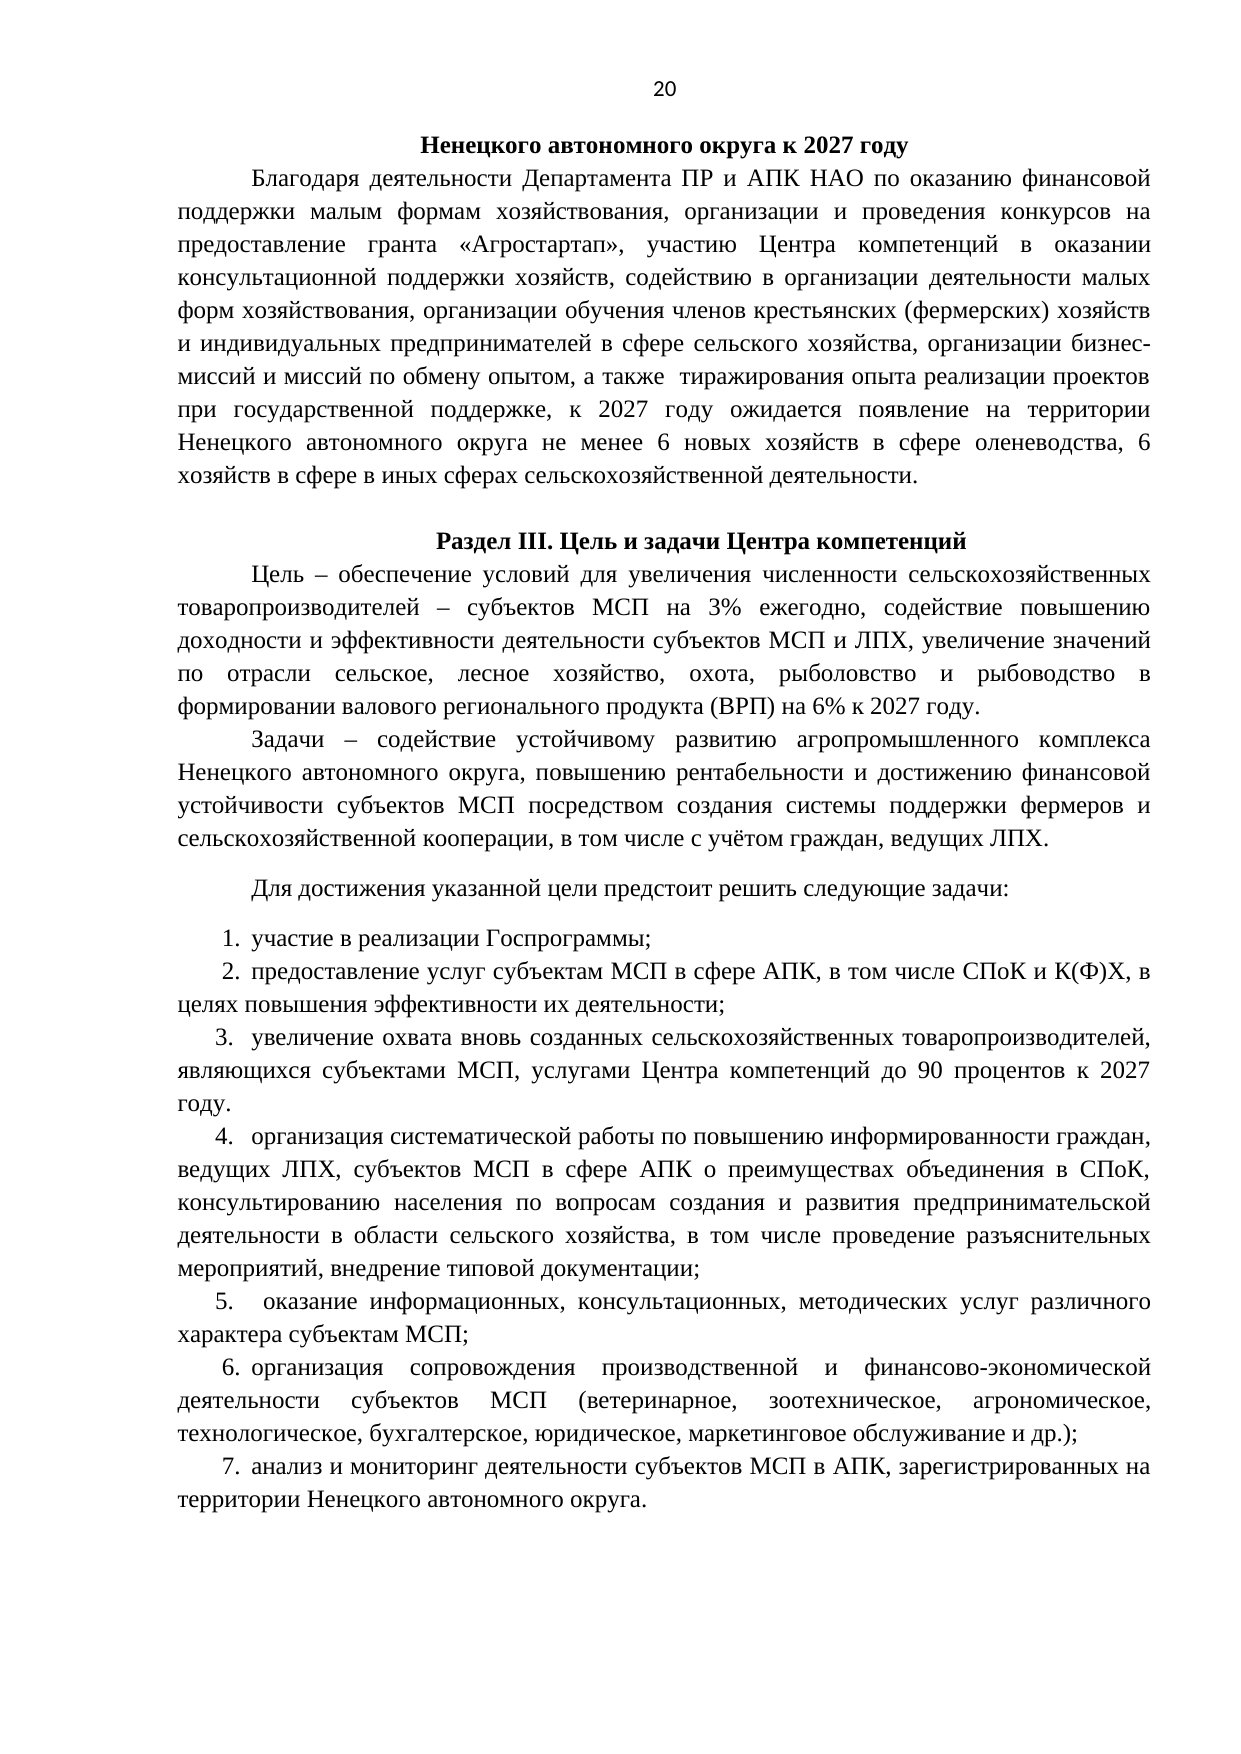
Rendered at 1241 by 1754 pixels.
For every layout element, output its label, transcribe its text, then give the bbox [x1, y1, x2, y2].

text Ненецкого автономного округа к 2027 году [177, 130, 1152, 159]
text Цель – обеспечение условий для увеличения численности сельскохозяйственных товаропроизводителей – субъектов МСП на 3% ежегодно, содействие повышению доходности и эффективности деятельности субъектов МСП и ЛПХ, увеличение значений по отрасли сельское, лесное хозяйство, охота, рыболовство и рыбоводство в формировании валового регионального продукта (ВРП) на 6% к 2027 году. [177, 559, 1152, 720]
list предоставление услуг субъектам МСП в сфере АПК, в том числе СПоК и К(Ф)Х, в целях повышения эффективности их деятельности; [177, 956, 1152, 1017]
list увеличение охвата вновь созданных сельскохозяйственных товаропроизводителей, являющихся субъектами МСП, услугами Центра компетенций до 90 процентов к 2027 году. [177, 1022, 1152, 1117]
list организация сопровождения производственной и финансово-экономической деятельности субъектов МСП (ветеринарное, зоотехническое, агрономическое, технологическое, бухгалтерское, юридическое, маркетинговое обслуживание и др.); [177, 1352, 1152, 1447]
text Раздел III. Цель и задачи Центра компетенций [177, 526, 1152, 555]
list анализ и мониторинг деятельности субъектов МСП в АПК, зарегистрированных на территории Ненецкого автономного округа. [177, 1451, 1152, 1513]
list организация систематической работы по повышению информированности граждан, ведущих ЛПХ, субъектов МСП в сфере АПК о преимуществах объединения в СПоК, консультированию населения по вопросам создания и развития предпринимательской деятельности в области сельского хозяйства, в том числе проведение разъяснительных мероприятий, внедрение типовой документации; [177, 1121, 1152, 1282]
list оказание информационных, консультационных, методических услуг различного характера субъектам МСП; [177, 1286, 1152, 1348]
text Задачи – содействие устойчивому развитию агропромышленного комплекса Ненецкого автономного округа, повышению рентабельности и достижению финансовой устойчивости субъектов МСП посредством создания системы поддержки фермеров и сельскохозяйственной кооперации, в том числе с учётом граждан, ведущих ЛПХ. [177, 724, 1152, 852]
text Для достижения указанной цели предстоит решить следующие задачи: [177, 873, 1152, 902]
text Благодаря деятельности Департамента ПР и АПК НАО по оказанию финансовой поддержки малым формам хозяйствования, организации и проведения конкурсов на предоставление гранта «Агростартап», участию Центра компетенций в оказании консультационной поддержки хозяйств, содействию в организации деятельности малых форм хозяйствования, организации обучения членов крестьянских (фермерских) хозяйств и индивидуальных предпринимателей в сфере сельского хозяйства, организации бизнес-миссий и миссий по обмену опытом, а также тиражирования опыта реализации проектов при государственной поддержке, к 2027 году ожидается появление на территории Ненецкого автономного округа не менее 6 новых хозяйств в сфере оленеводства, 6 хозяйств в сфере в иных сферах сельскохозяйственной деятельности. [177, 163, 1152, 489]
list участие в реализации Госпрограммы; [177, 923, 1152, 951]
